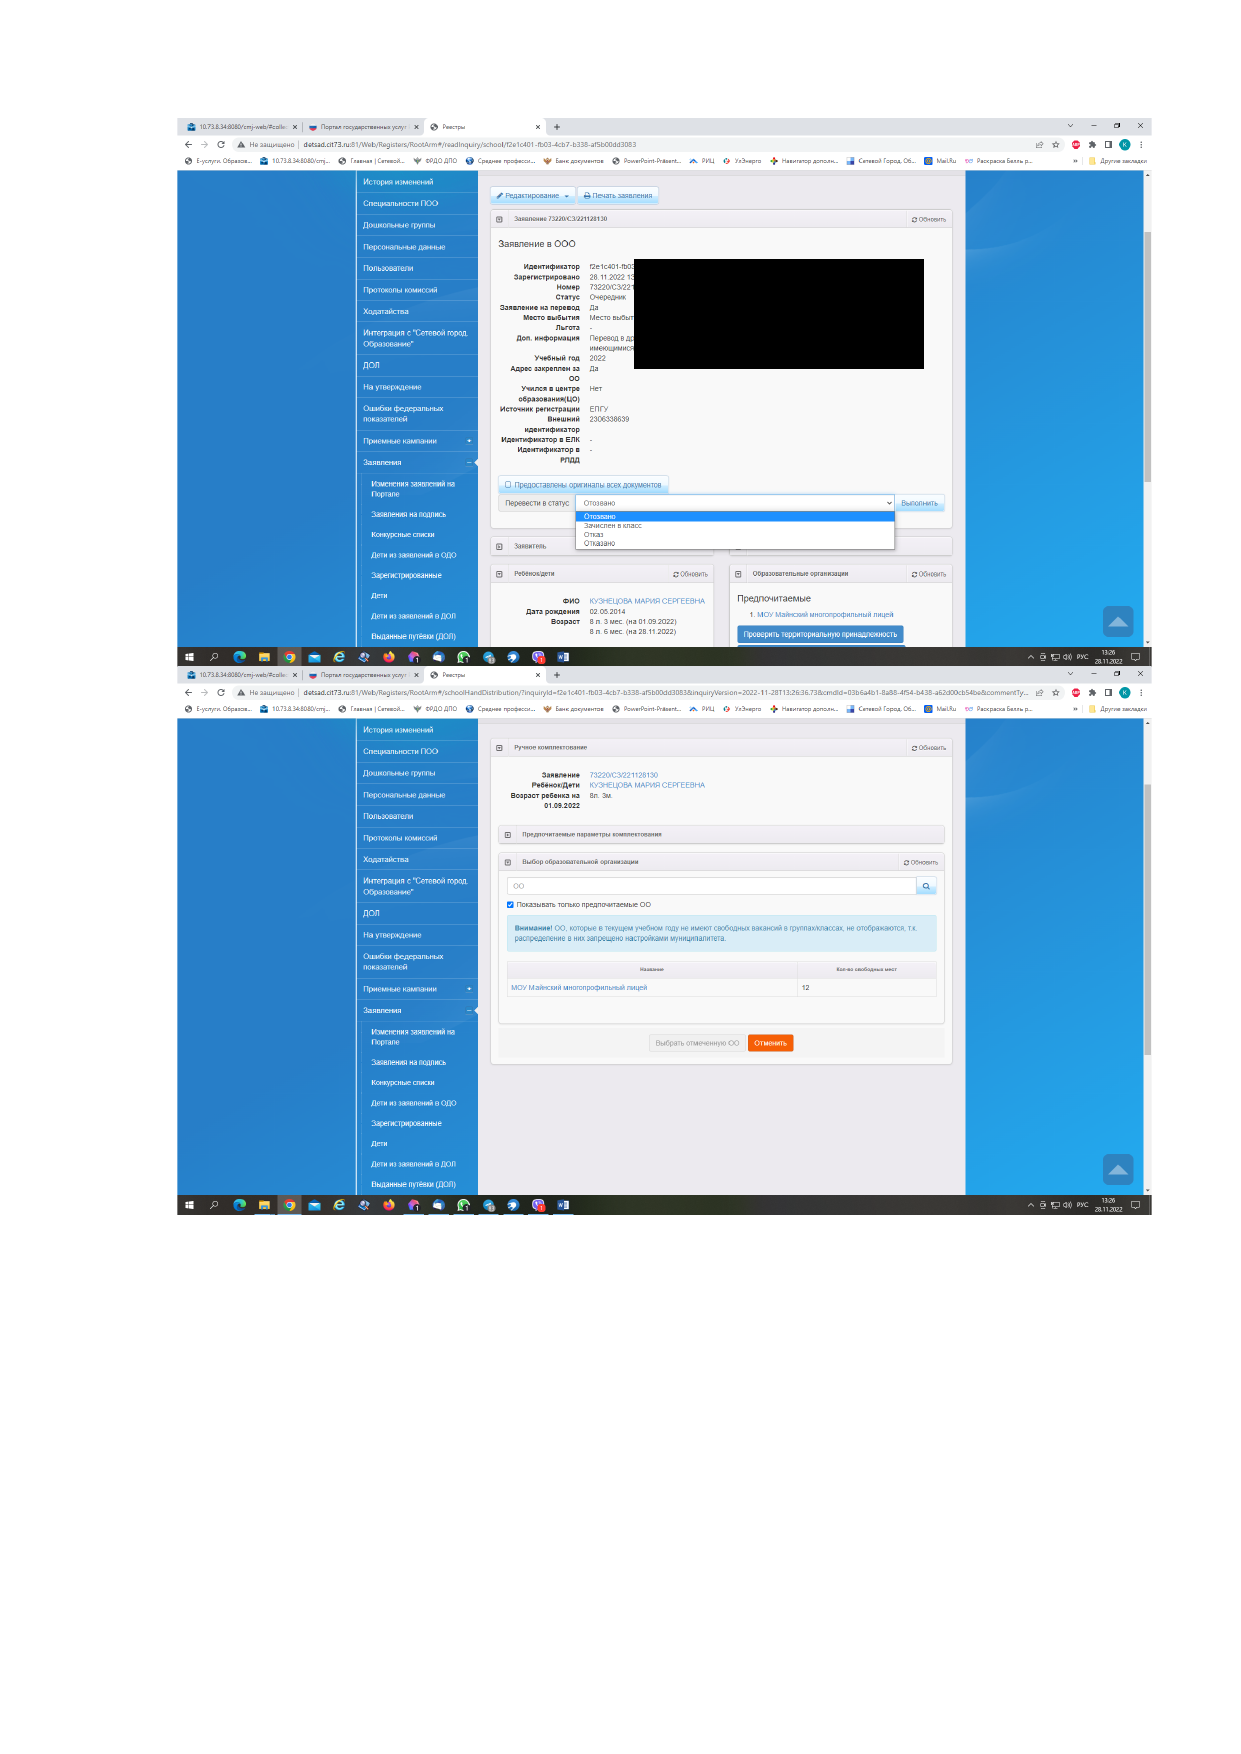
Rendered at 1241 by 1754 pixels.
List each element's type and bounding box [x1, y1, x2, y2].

picture [177, 118, 1152, 1215]
